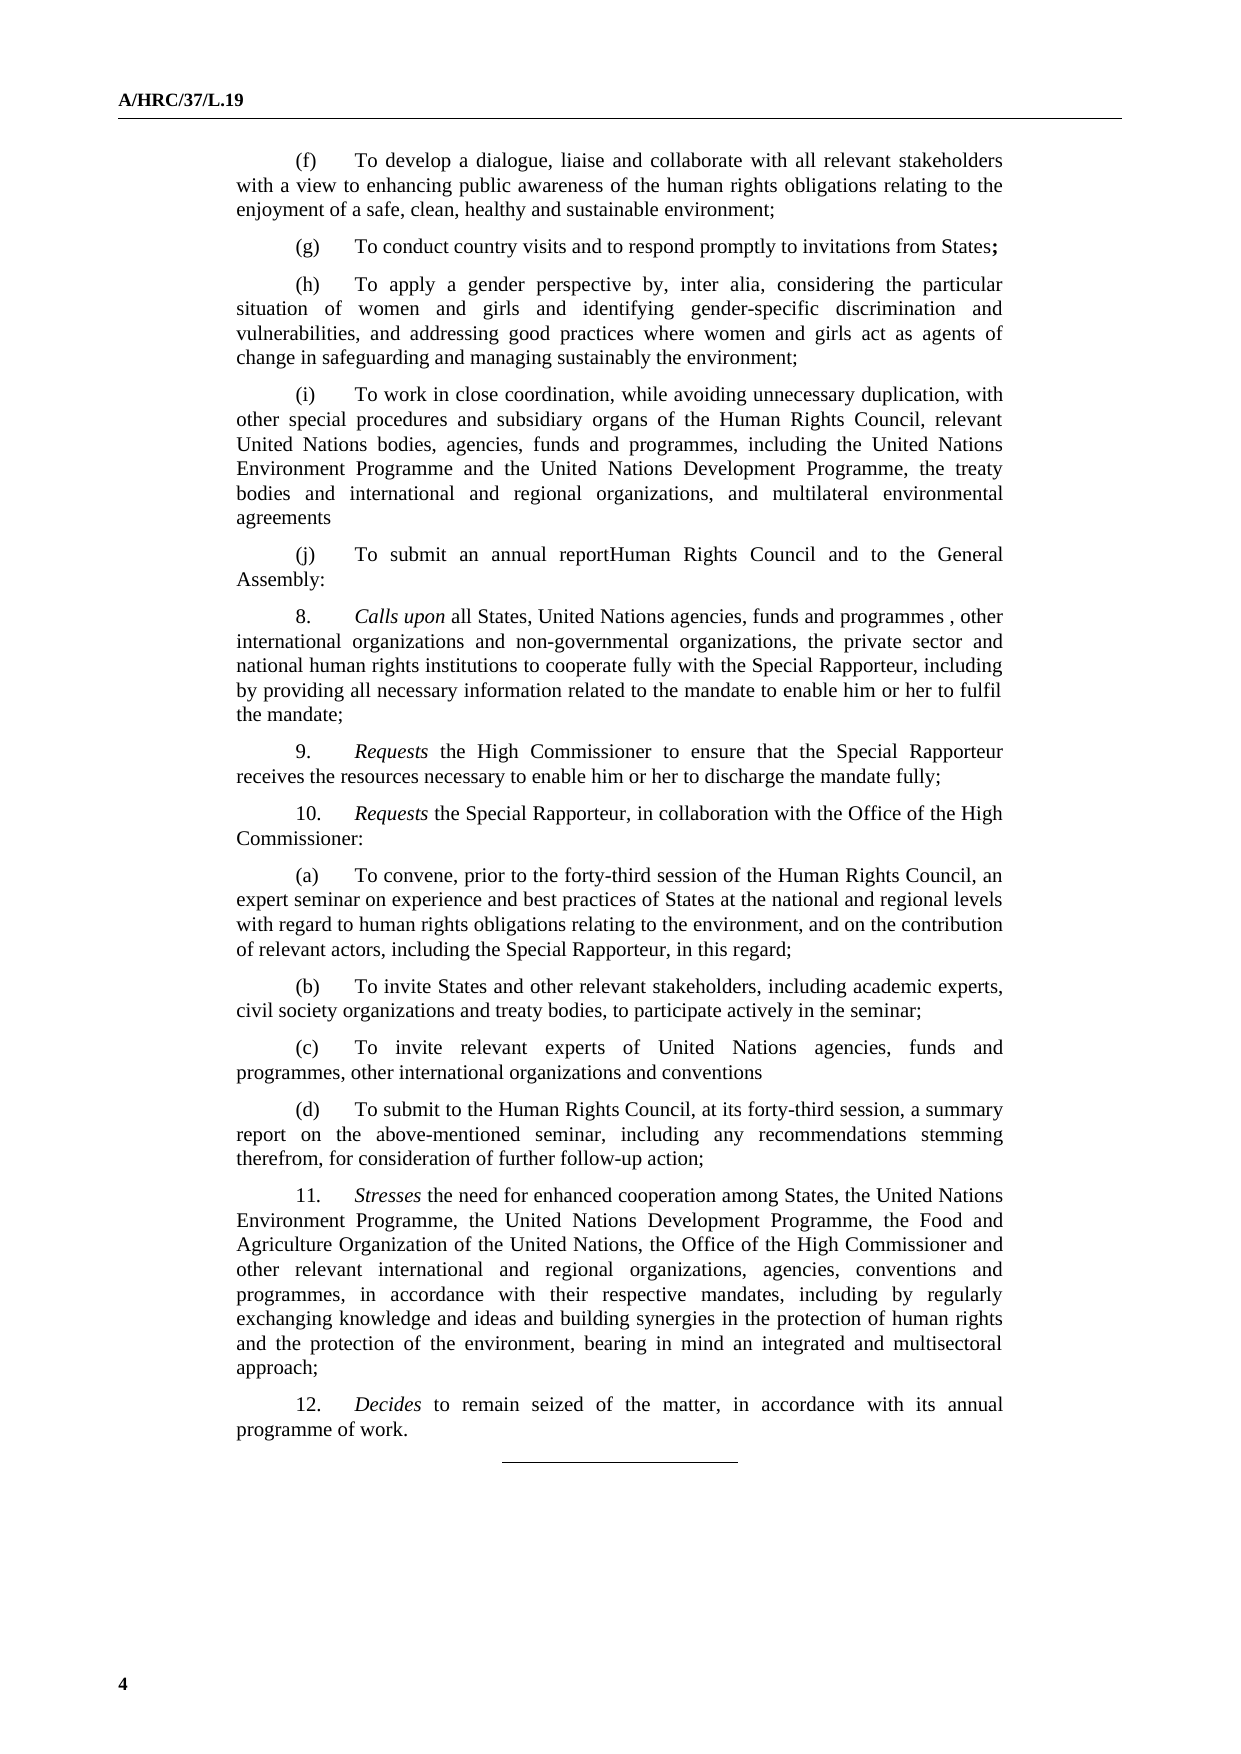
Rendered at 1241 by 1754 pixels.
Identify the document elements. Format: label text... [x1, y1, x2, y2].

text (g) To conduct country visits and to respond promptly to invitations from States; [236, 234, 1004, 258]
text (c) To invite relevant experts of United Nations agencies, funds and programmes, other international organizations and conventions to participate in the seminar; [236, 1035, 1004, 1084]
text (h) To apply a gender perspective by, inter alia, considering the particular situation of women and girls and identifying gender-specific discrimination and vulnerabilities, and addressing good practices where women and girls act as agents of change in safeguarding and managing sustainably the environment; [236, 271, 1004, 369]
text 8. Calls upon all States, United Nations agencies, funds and programmes , other international organizations and non-governmental organizations, the private sector and national human rights institutions to cooperate fully with the Special Rapporteur, including by providing all necessary information related to the mandate to enable him or her to fulfil the mandate; [236, 603, 1004, 726]
text 12. Decides to remain seized of the matter, in accordance with its annual programme of work. [236, 1392, 1004, 1441]
text (i) To work in close coordination, while avoiding unnecessary duplication, with other special procedures and subsidiary organs of the Human Rights Council, relevant United Nations bodies, agencies, funds and programmes, including the United Nations Environment Programme and the United Nations Development Programme, the treaty bodies and international and regional organizations, and multilateral environmental agreements, taking into account the views of other stakeholders, including relevant regional human rights mechanisms, national human rights institutions, civil society organizations and academic institutions; [236, 382, 1004, 529]
text (f) To develop a dialogue, liaise and collaborate with all relevant stakeholders with a view to enhancing public awareness of the human rights obligations relating to the enjoyment of a safe, clean, healthy and sustainable environment; [236, 148, 1004, 221]
text (b) To invite States and other relevant stakeholders, including academic experts, civil society organizations and treaty bodies, to participate actively in the seminar; [236, 973, 1004, 1022]
text 10. Requests the Special Rapporteur, in collaboration with the Office of the High Commissioner: [236, 801, 1004, 850]
text (a) To convene, prior to the forty-third session of the Human Rights Council, an expert seminar on experience and best practices of States at the national and regional levels with regard to human rights obligations relating to the environment, and on the contribution of relevant actors, including the Special Rapporteur, in this regard; [236, 862, 1004, 961]
text 9. Requests the High Commissioner to ensure that the Special Rapporteur receives the resources necessary to enable him or her to discharge the mandate fully; [236, 739, 1004, 788]
text (j) To submit an annual report, including conclusions and recommendations, to the Human Rights Council and to the General Assembly: [236, 542, 1004, 591]
text (d) To submit to the Human Rights Council, at its forty-third session, a summary report on the above-mentioned seminar, including any recommendations stemming therefrom, for consideration of further follow-up action; [236, 1096, 1004, 1170]
text 11. Stresses the need for enhanced cooperation among States, the United Nations Environment Programme, the United Nations Development Programme, the Food and Agriculture Organization of the United Nations, the Office of the High Commissioner and other relevant international and regional organizations, agencies, conventions and programmes, in accordance with their respective mandates, including by regularly exchanging knowledge and ideas and building synergies in the protection of human rights and the protection of the environment, bearing in mind an integrated and multisectoral approach; [236, 1183, 1004, 1379]
